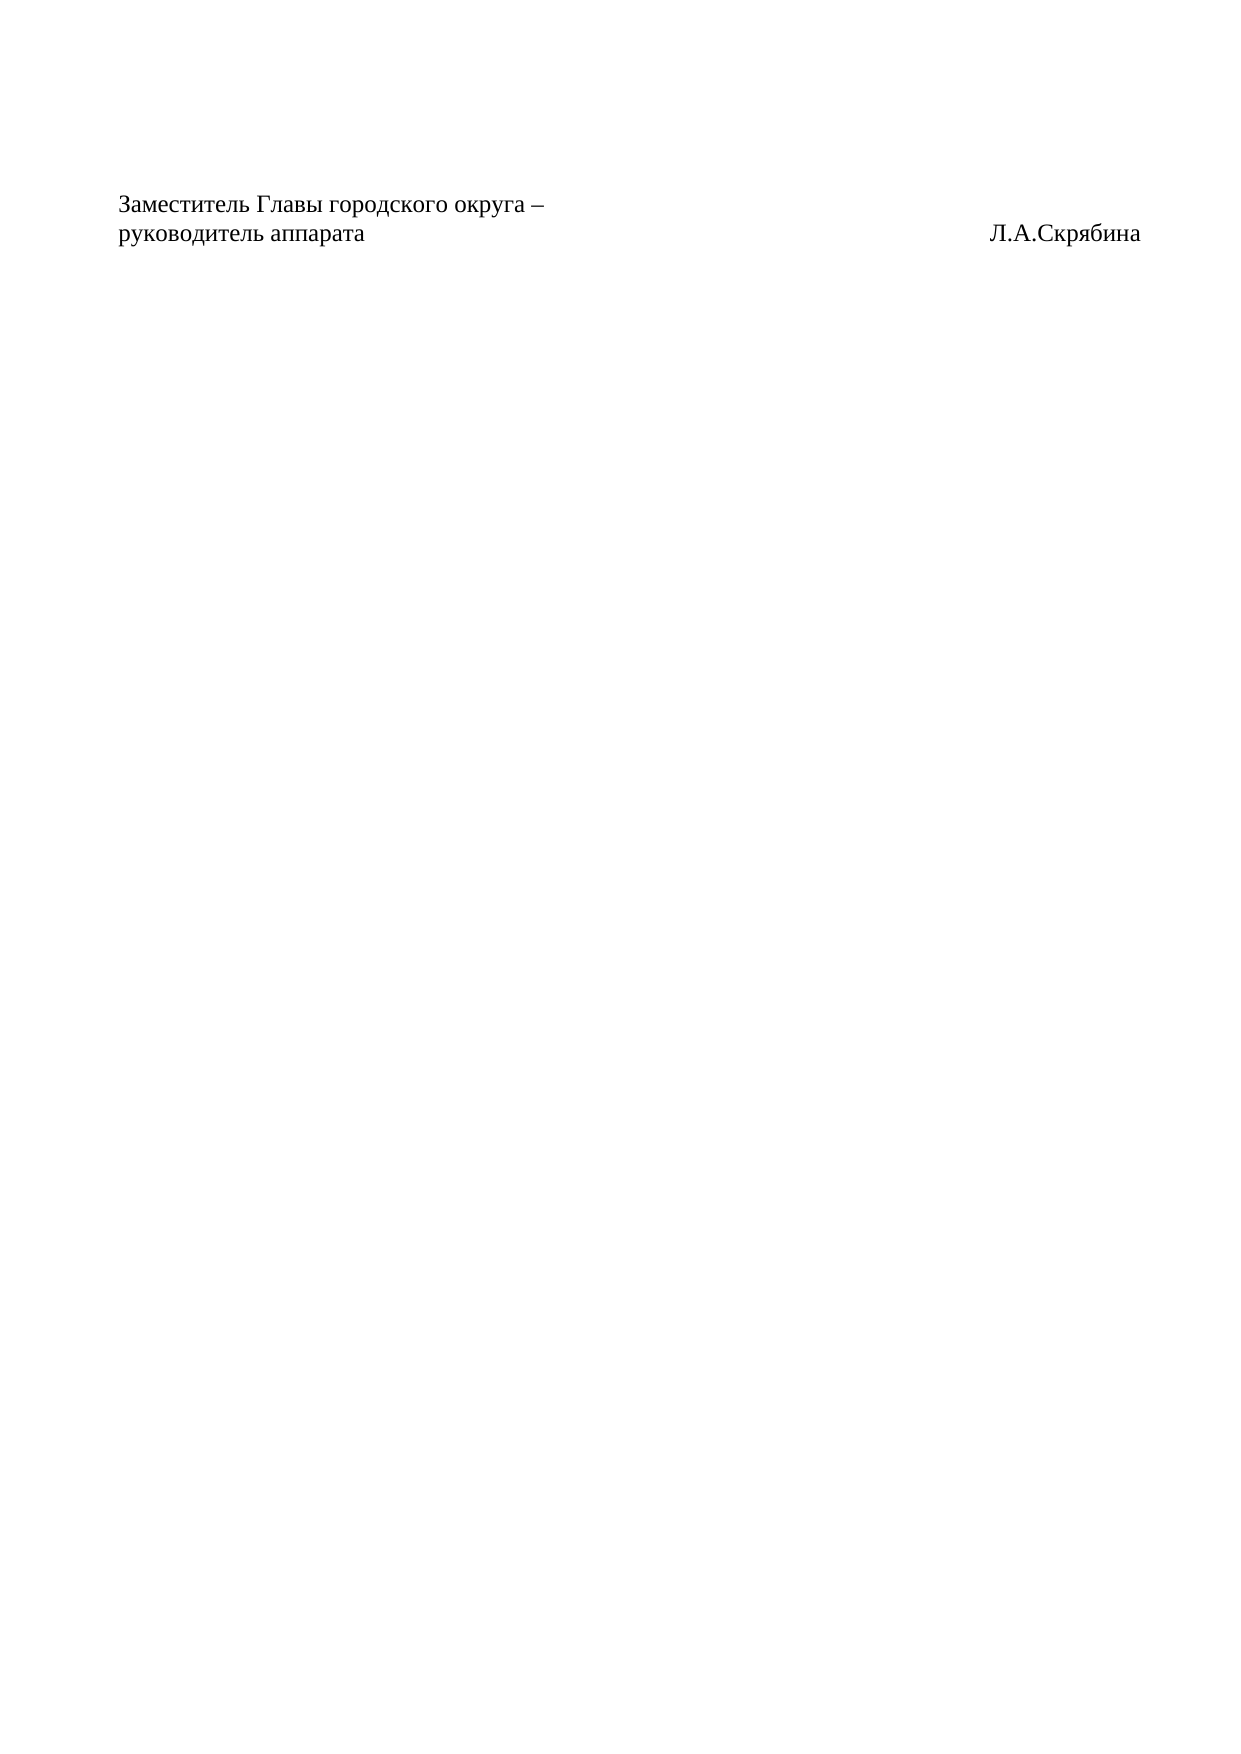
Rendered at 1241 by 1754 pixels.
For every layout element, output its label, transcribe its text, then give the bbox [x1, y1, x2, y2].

text Заместитель Главы городского округа – [118, 189, 1181, 218]
text руководитель аппарата Л.А.Скрябина [118, 218, 1181, 246]
